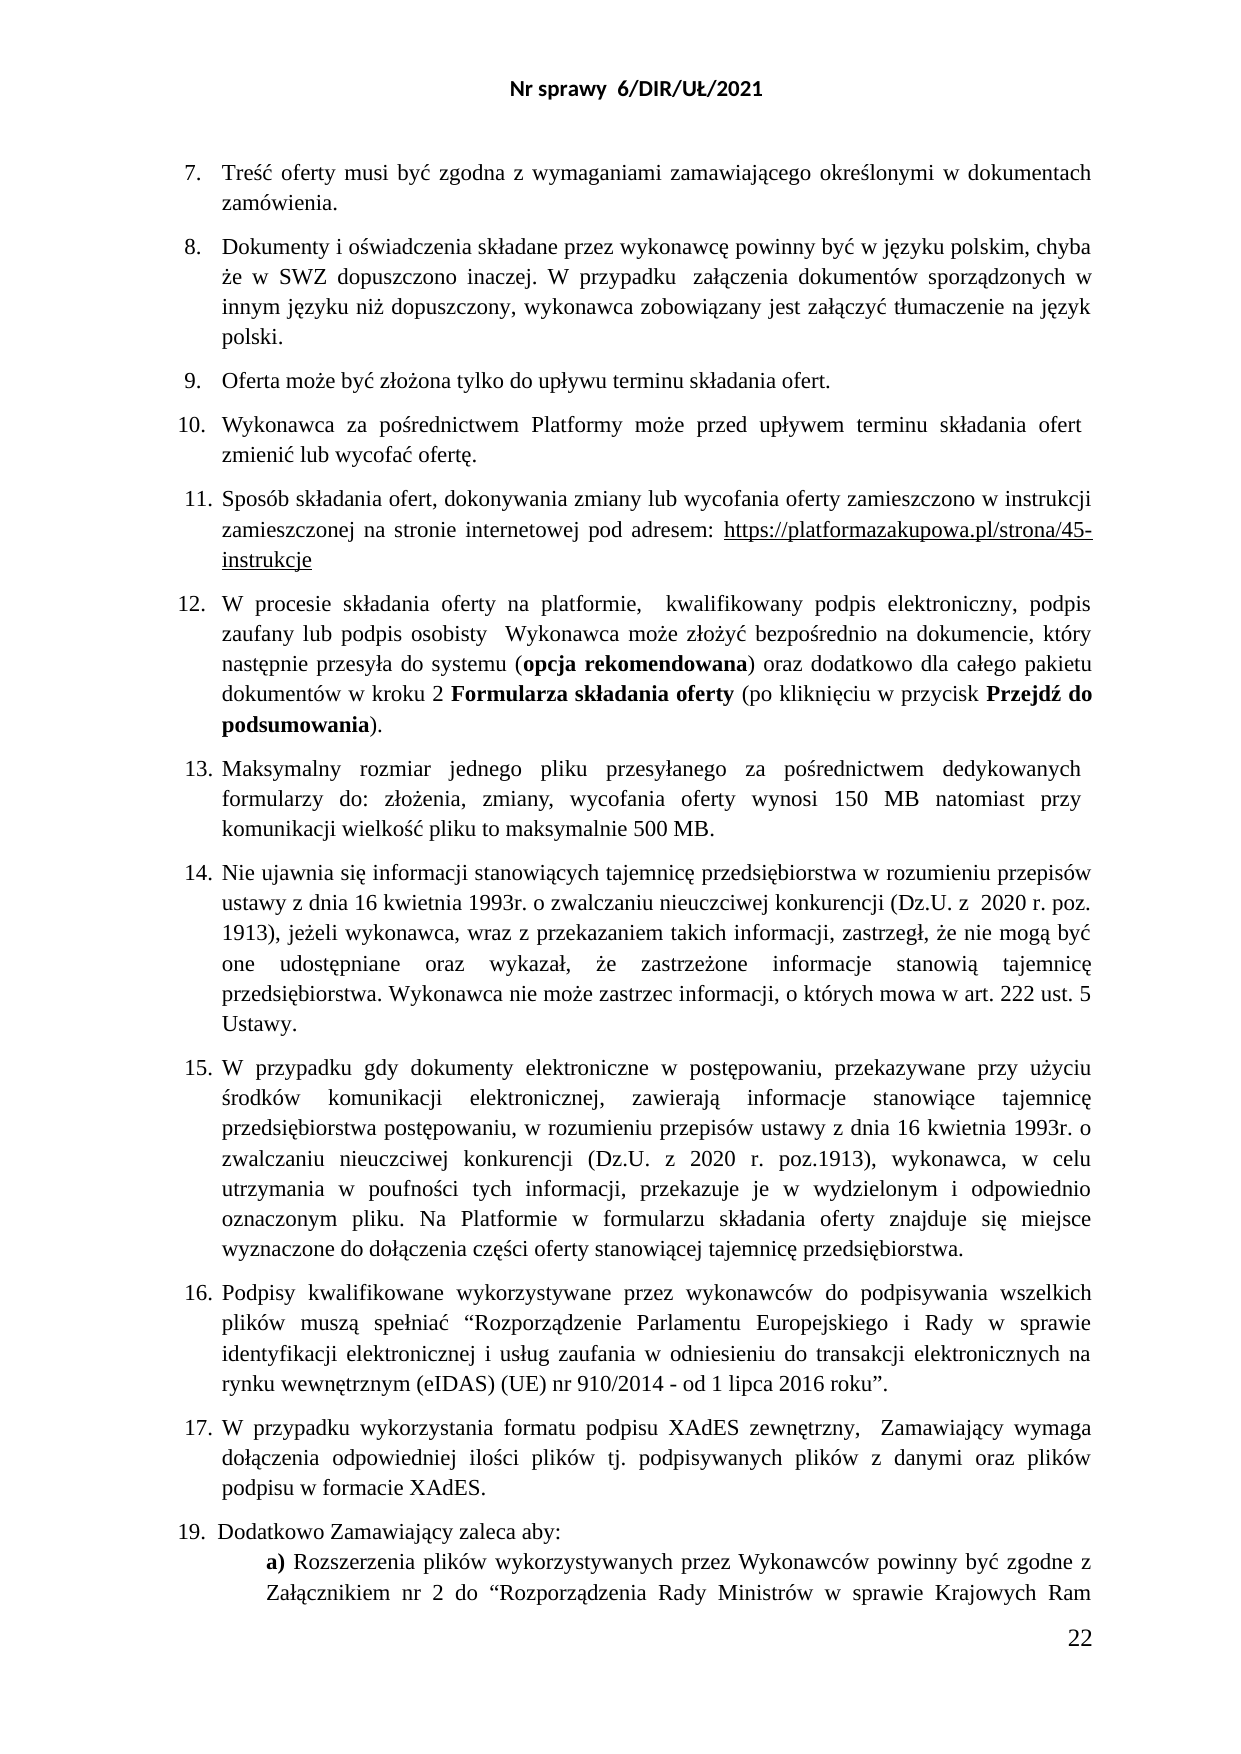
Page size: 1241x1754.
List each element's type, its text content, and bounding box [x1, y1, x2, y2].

list W przypadku wykorzystania formatu podpisu XAdES zewnętrzny, Zamawiający wymaga dołączenia odpowiedniej ilości plików tj. podpisywanych plików z danymi oraz plików podpisu w formacie XAdES. [184, 1414, 1092, 1501]
list Oferta może być złożona tylko do upływu terminu składania ofert. [184, 367, 1092, 394]
list Podpisy kwalifikowane wykorzystywane przez wykonawców do podpisywania wszelkich plików muszą spełniać “Rozporządzenie Parlamentu Europejskiego i Rady w sprawie identyfikacji elektronicznej i usług zaufania w odniesieniu do transakcji elektronicznych na rynku wewnętrznym (eIDAS) (UE) nr 910/2014 - od 1 lipca 2016 roku”. [184, 1279, 1092, 1396]
list Nie ujawnia się informacji stanowiących tajemnicę przedsiębiorstwa w rozumieniu przepisów ustawy z dnia 16 kwietnia 1993r. o zwalczaniu nieuczciwej konkurencji (Dz.U. z 2020 r. poz. 1913), jeżeli wykonawca, wraz z przekazaniem takich informacji, zastrzegł, że nie mogą być one udostępniane oraz wykazał, że zastrzeżone informacje stanowią tajemnicę przedsiębiorstwa. Wykonawca nie może zastrzec informacji, o których mowa w art. 222 ust. 5 Ustawy. [184, 859, 1092, 1036]
list Maksymalny rozmiar jednego pliku przesyłanego za pośrednictwem dedykowanych formularzy do: złożenia, zmiany, wycofania oferty wynosi 150 MB natomiast przy komunikacji wielkość pliku to maksymalnie 500 MB. [184, 755, 1082, 841]
list Wykonawca za pośrednictwem Platformy może przed upływem terminu składania ofert zmienić lub wycofać ofertę. [177, 411, 1082, 468]
list Treść oferty musi być zgodna z wymaganiami zamawiającego określonymi w dokumentach zamówienia. [184, 159, 1092, 215]
list Dokumenty i oświadczenia składane przez wykonawcę powinny być w języku polskim, chyba że w SWZ dopuszczono inaczej. W przypadku załączenia dokumentów sporządzonych w innym języku niż dopuszczony, wykonawca zobowiązany jest załączyć tłumaczenie na język polski. [184, 233, 1092, 350]
text 19. Dodatkowo Zamawiający zaleca aby: [177, 1518, 1082, 1544]
list W przypadku gdy dokumenty elektroniczne w postępowaniu, przekazywane przy użyciu środków komunikacji elektronicznej, zawierają informacje stanowiące tajemnicę przedsiębiorstwa postępowaniu, w rozumieniu przepisów ustawy z dnia 16 kwietnia 1993r. o zwalczaniu nieuczciwej konkurencji (Dz.U. z 2020 r. poz.1913), wykonawca, w celu utrzymania w poufności tych informacji, przekazuje je w wydzielonym i odpowiednio oznaczonym pliku. Na Platformie w formularzu składania oferty znajduje się miejsce wyznaczone do dołączenia części oferty stanowiącej tajemnicę przedsiębiorstwa. [184, 1054, 1092, 1262]
list W procesie składania oferty na platformie, kwalifikowany podpis elektroniczny, podpis zaufany lub podpis osobisty Wykonawca może złożyć bezpośrednio na dokumencie, który następnie przesyła do systemu (opcja rekomendowana) oraz dodatkowo dla całego pakietu dokumentów w kroku 2 Formularza składania oferty (po kliknięciu w przycisk Przejdź do podsumowania). [177, 590, 1092, 737]
list Sposób składania ofert, dokonywania zmiany lub wycofania oferty zamieszczono w instrukcji zamieszczonej na stronie internetowej pod adresem: https://platformazakupowa.pl/strona/45-instrukcje [184, 486, 1092, 572]
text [266, 1548, 1092, 1605]
